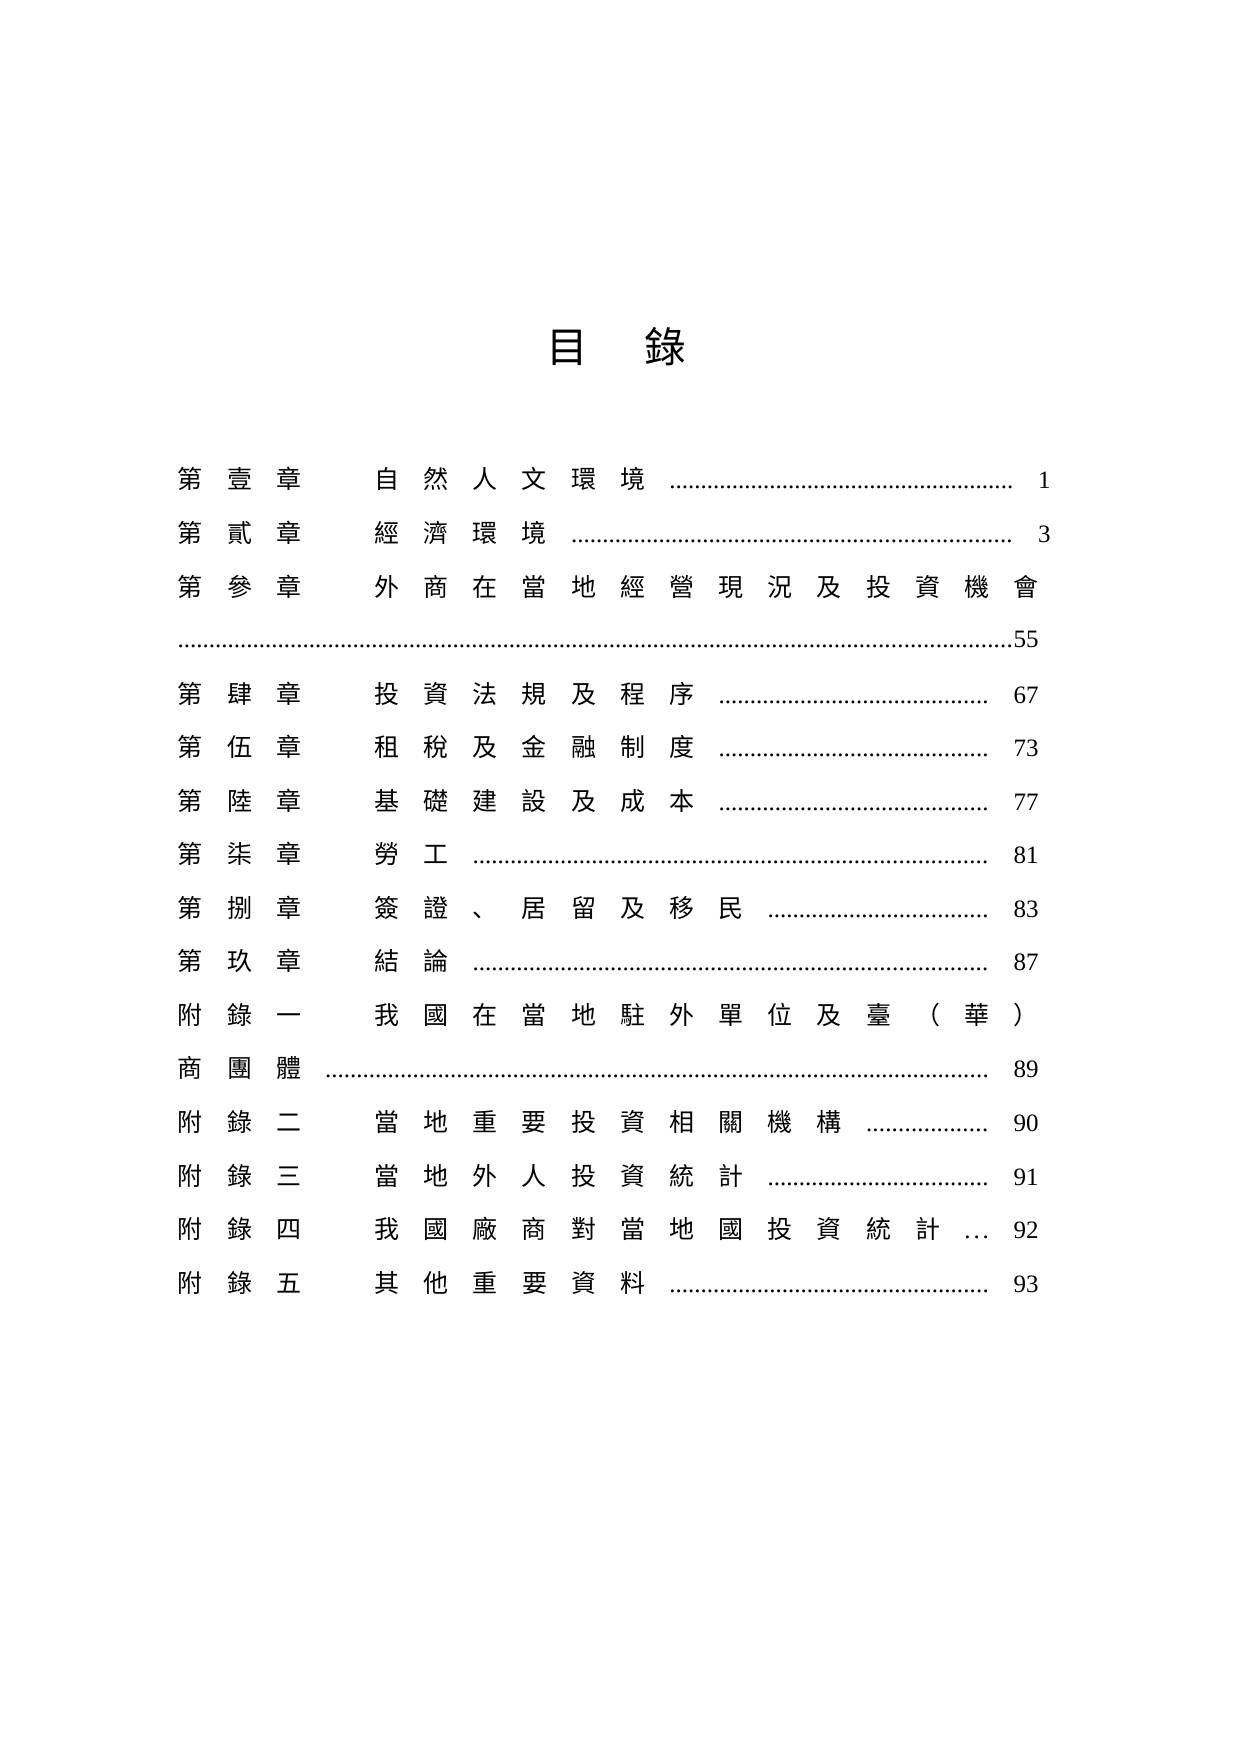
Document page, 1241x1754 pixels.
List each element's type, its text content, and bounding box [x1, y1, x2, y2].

text 第伍章 租稅及金融制度 73 [178, 719, 1063, 773]
text 第玖章 結論 87 [178, 933, 1063, 987]
text 第壹章 自然人文環境 1 [178, 451, 1063, 505]
text 附錄四 我國廠商對當地國投資統計 92 [178, 1201, 1063, 1254]
text 目 錄 [178, 291, 1063, 398]
text 第貳章 經濟環境 3 [178, 505, 1063, 558]
text 附錄二 當地重要投資相關機構 90 [178, 1094, 1063, 1147]
text 第陸章 基礎建設及成本 77 [178, 773, 1063, 826]
text 附錄一 我國在當地駐外單位及臺（華）商團體 89 [178, 987, 1063, 1094]
text 第肆章 投資法規及程序 67 [178, 666, 1063, 719]
text 第捌章 簽證、居留及移民 83 [178, 880, 1063, 933]
text 附錄五 其他重要資料 93 [178, 1254, 1063, 1308]
text 第柒章 勞工 81 [178, 826, 1063, 880]
text 第參章 外商在當地經營現況及投資機會 55 [178, 558, 1063, 666]
text 附錄三 當地外人投資統計 91 [178, 1147, 1063, 1201]
